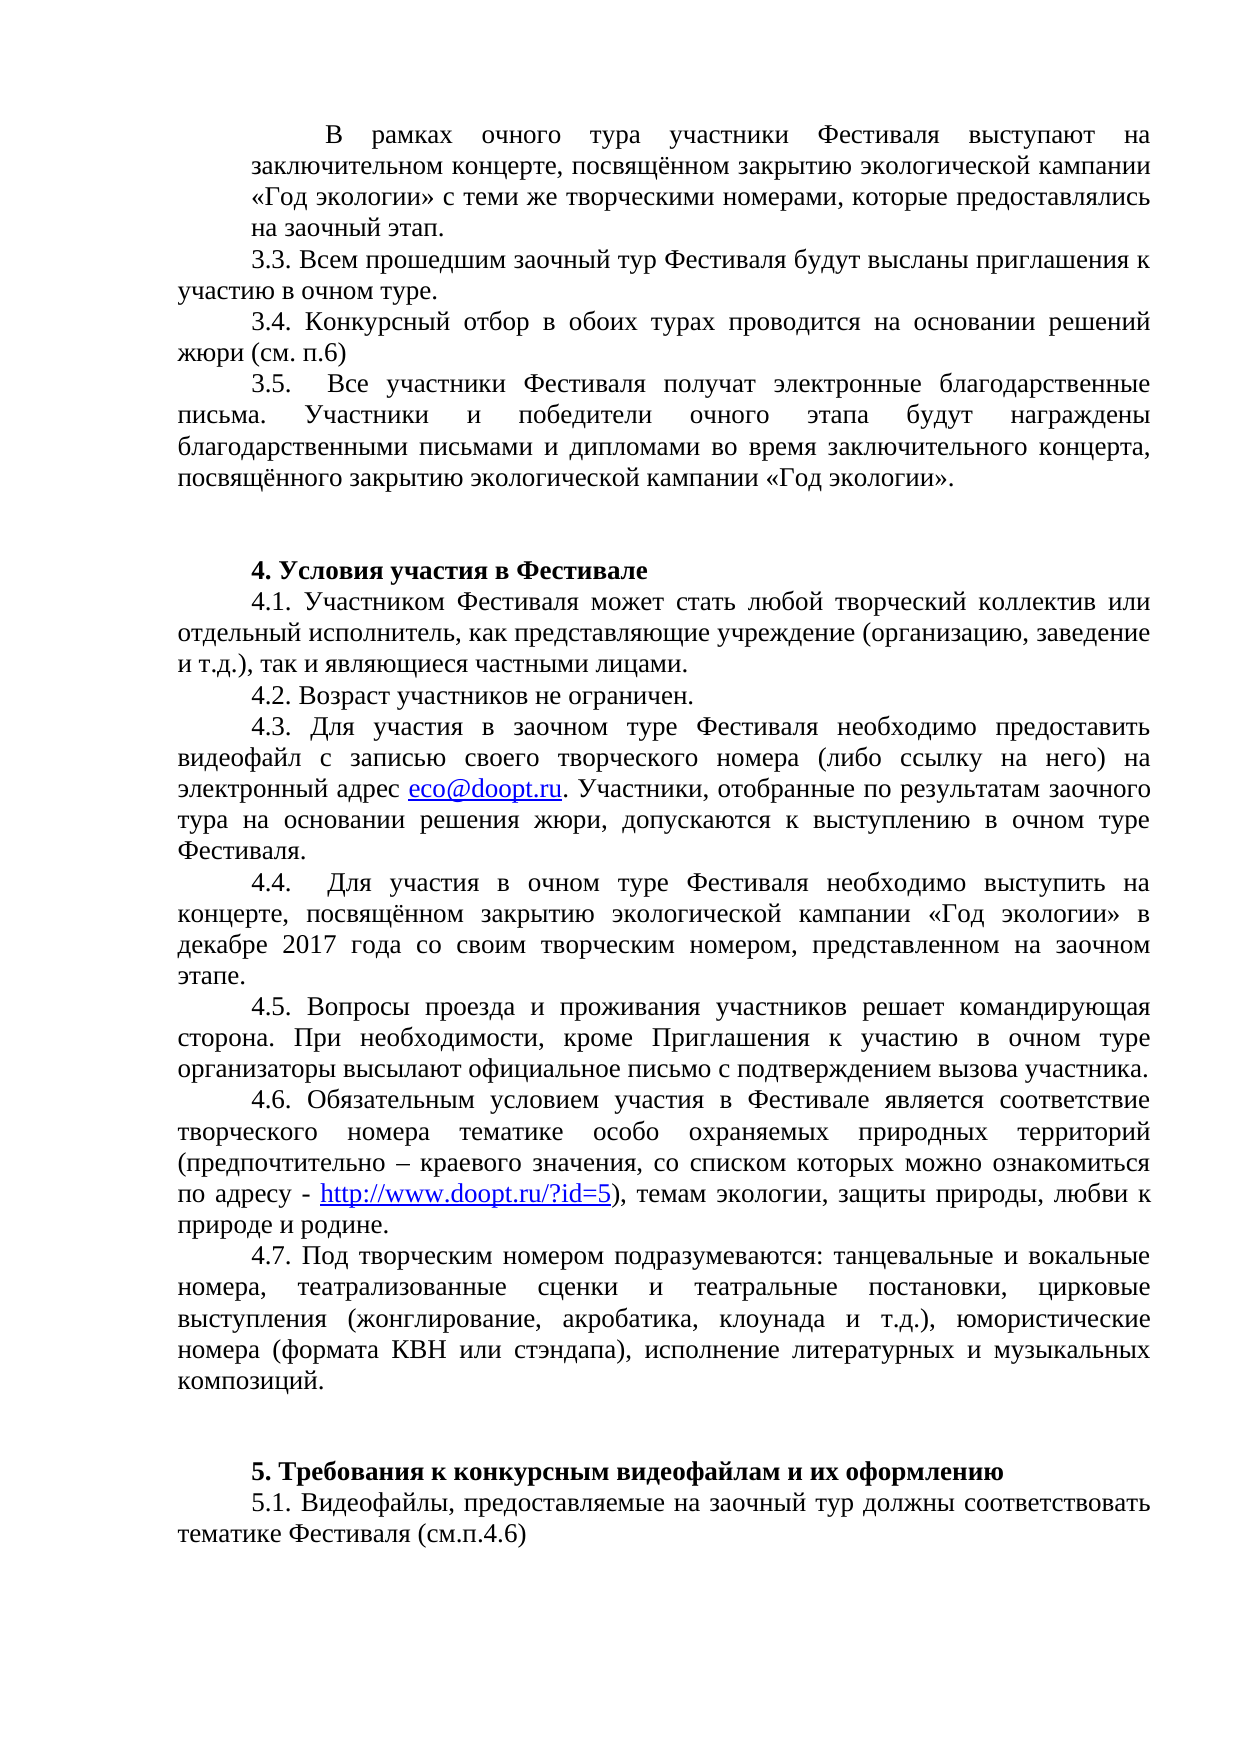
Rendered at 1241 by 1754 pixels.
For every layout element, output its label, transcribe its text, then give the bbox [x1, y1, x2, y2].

text В рамках очного тура участники Фестиваля выступают на заключительном концерте, посвящённом закрытию экологической кампании «Год экологии» с теми же творческими номерами, которые предоставлялись на заочный этап. [251, 118, 1152, 243]
text 3.4. Конкурсный отбор в обоих турах проводится на основании решений жюри (см. п.6) [177, 305, 1152, 367]
text 4.5. Вопросы проезда и проживания участников решает командирующая сторона. При необходимости, кроме Приглашения к участию в очном туре организаторы высылают официальное письмо с подтверждением вызова участника. [177, 990, 1152, 1084]
text 4. Условия участия в Фестивале [177, 554, 1152, 585]
text 5. Требования к конкурсным видеофайлам и их оформлению [177, 1455, 1152, 1486]
text 4.6. Обязательным условием участия в Фестивале является соответствие творческого номера тематике особо охраняемых природных территорий (предпочтительно – краевого значения, со списком которых можно ознакомиться по адресу - http://www.doopt.ru/?id=5), темам экологии, защиты природы, любви к природе и родине. [177, 1084, 1152, 1239]
text 3.3. Всем прошедшим заочный тур Фестиваля будут высланы приглашения к участию в очном туре. [177, 243, 1152, 305]
text 3.5. Все участники Фестиваля получат электронные благодарственные письма. Участники и победители очного этапа будут награждены благодарственными письмами и дипломами во время заключительного концерта, посвящённого закрытию экологической кампании «Год экологии». [177, 367, 1152, 492]
text 4.3. Для участия в заочном туре Фестиваля необходимо предоставить видеофайл с записью своего творческого номера (либо ссылку на него) на электронный адрес eco@doopt.ru. Участники, отобранные по результатам заочного тура на основании решения жюри, допускаются к выступлению в очном туре Фестиваля. [177, 710, 1152, 866]
text 4.7. Под творческим номером подразумеваются: танцевальные и вокальные номера, театрализованные сценки и театральные постановки, цирковые выступления (жонглирование, акробатика, клоунада и т.д.), юмористические номера (формата КВН или стэндапа), исполнение литературных и музыкальных композиций. [177, 1239, 1152, 1395]
text 4.2. Возраст участников не ограничен. [177, 679, 1152, 710]
text 4.1. Участником Фестиваля может стать любой творческий коллектив или отдельный исполнитель, как представляющие учреждение (организацию, заведение и т.д.), так и являющиеся частными лицами. [177, 585, 1152, 679]
text 5.1. Видеофайлы, предоставляемые на заочный тур должны соответствовать тематике Фестиваля (см.п.4.6) [177, 1486, 1152, 1548]
text 4.4. Для участия в очном туре Фестиваля необходимо выступить на концерте, посвящённом закрытию экологической кампании «Год экологии» в декабре 2017 года со своим творческим номером, представленном на заочном этапе. [177, 866, 1152, 990]
